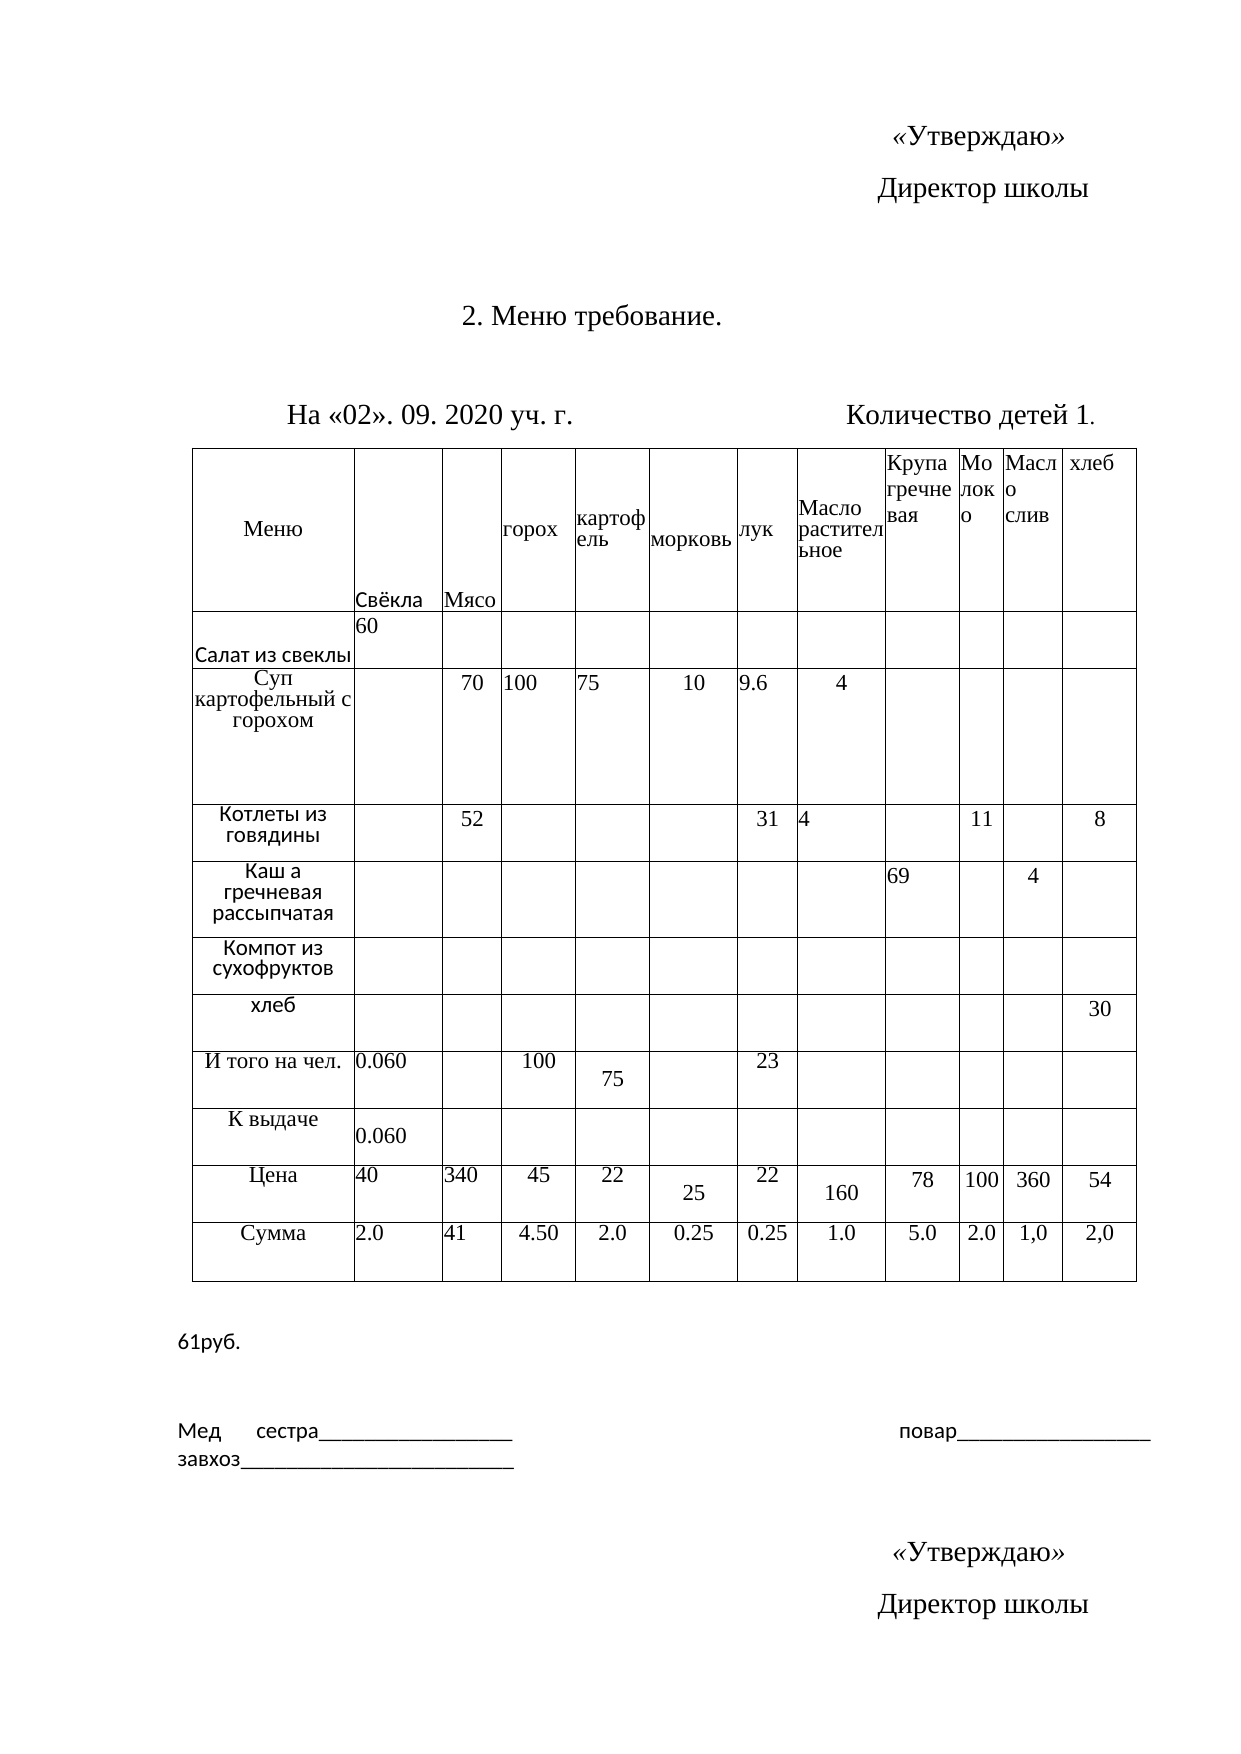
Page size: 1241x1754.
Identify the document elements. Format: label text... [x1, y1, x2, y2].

table_header Свёкла [355, 449, 442, 611]
table_cell 0.060 [355, 1052, 442, 1108]
text «Утверждаю» [177, 118, 1152, 152]
table_cell 11 [960, 805, 1003, 861]
table_cell [355, 805, 442, 861]
table_cell [1063, 938, 1136, 994]
text 2. Меню требование. [177, 298, 1152, 332]
table_cell 31 [738, 805, 797, 861]
table_cell [960, 995, 1003, 1051]
table_cell [738, 995, 797, 1051]
table_cell [502, 612, 575, 668]
table_cell [886, 805, 959, 861]
table_cell 1,0 [1004, 1223, 1062, 1281]
table_cell [443, 1109, 501, 1165]
table_header Масло слив [1004, 449, 1062, 611]
table_cell И того на чел. [193, 1052, 354, 1108]
table_cell 100 [502, 1052, 575, 1108]
table_header Масло растительное [798, 449, 885, 611]
table_cell [1004, 612, 1062, 668]
table_cell 41 [443, 1223, 501, 1281]
table_cell [443, 1052, 501, 1108]
table_header Крупа гречневая [886, 449, 959, 611]
table_cell [355, 669, 442, 804]
table_cell [738, 862, 797, 937]
table_cell Каш а гречневая рассыпчатая [193, 862, 354, 937]
table_cell К выдаче [193, 1109, 354, 1165]
table_cell [443, 612, 501, 668]
table_cell [886, 612, 959, 668]
table_cell [443, 938, 501, 994]
table_cell 22 [576, 1166, 649, 1222]
table_header Мясо [443, 449, 501, 611]
table_cell 60 [355, 612, 442, 668]
table_cell [650, 995, 737, 1051]
table_cell [1004, 995, 1062, 1051]
table_cell [576, 862, 649, 937]
table_cell [1004, 805, 1062, 861]
table_cell [798, 612, 885, 668]
table_cell 75 [576, 669, 649, 804]
table_cell 22 [738, 1166, 797, 1222]
table_cell [650, 805, 737, 861]
table_cell 100 [502, 669, 575, 804]
table_header морковь [650, 449, 737, 611]
table_cell Салат из свеклы [193, 612, 354, 668]
table_cell [576, 612, 649, 668]
table_cell [798, 938, 885, 994]
table_cell Котлеты из говядины [193, 805, 354, 861]
table_cell хлеб [193, 995, 354, 1051]
table_cell [960, 1052, 1003, 1108]
table_cell [502, 805, 575, 861]
table_cell 340 [443, 1166, 501, 1222]
table_cell [960, 1109, 1003, 1165]
table_cell [650, 1109, 737, 1165]
table_cell [576, 995, 649, 1051]
table_cell [502, 995, 575, 1051]
text Директор школы [177, 1586, 1152, 1619]
text Директор школы [177, 170, 1152, 204]
table_cell [738, 938, 797, 994]
table_cell 360 [1004, 1166, 1062, 1222]
table_header горох [502, 449, 575, 611]
table_cell [1063, 862, 1136, 937]
table_cell 45 [502, 1166, 575, 1222]
table_cell 5.0 [886, 1223, 959, 1281]
table_cell 2,0 [1063, 1223, 1136, 1281]
table_cell [1004, 669, 1062, 804]
table_cell [650, 1052, 737, 1108]
table_cell [502, 938, 575, 994]
table_cell [355, 995, 442, 1051]
text «Утверждаю» [177, 1534, 1152, 1567]
text Мед сестра_________________ повар_________________ завхоз________________________ [177, 1416, 1152, 1472]
table_cell [355, 938, 442, 994]
table_cell 30 [1063, 995, 1136, 1051]
table_header хлеб [1063, 449, 1136, 611]
table_cell [1063, 612, 1136, 668]
table_cell 23 [738, 1052, 797, 1108]
table_cell [738, 612, 797, 668]
table_cell 70 [443, 669, 501, 804]
table_cell [886, 938, 959, 994]
table_cell [886, 669, 959, 804]
table_cell 2.0 [576, 1223, 649, 1281]
table_cell 9.6 [738, 669, 797, 804]
table_cell [960, 862, 1003, 937]
table_cell [650, 862, 737, 937]
table_cell [1063, 1109, 1136, 1165]
table_cell [1063, 669, 1136, 804]
text На «02». 09. 2020 уч. г. Количество детей 1. [177, 397, 1152, 431]
table_cell [502, 1109, 575, 1165]
table_cell [960, 938, 1003, 994]
table_cell [1063, 1052, 1136, 1108]
table_cell 69 [886, 862, 959, 937]
table_cell Сумма [193, 1223, 354, 1281]
table_header Молоко [960, 449, 1003, 611]
table_cell 4 [1004, 862, 1062, 937]
table_cell [960, 669, 1003, 804]
table_cell [443, 995, 501, 1051]
table_cell [576, 938, 649, 994]
table_cell [798, 1052, 885, 1108]
text 61руб. [177, 1327, 1152, 1355]
table_cell 1.0 [798, 1223, 885, 1281]
table_header Меню [193, 449, 354, 611]
table_cell [443, 862, 501, 937]
table_cell [355, 862, 442, 937]
table_header лук [738, 449, 797, 611]
table_cell 8 [1063, 805, 1136, 861]
table_cell 78 [886, 1166, 959, 1222]
table_cell Цена [193, 1166, 354, 1222]
table_cell 4.50 [502, 1223, 575, 1281]
table_cell [798, 862, 885, 937]
table_cell 0.060 [355, 1109, 442, 1165]
table_header картофель [576, 449, 649, 611]
table_cell [1004, 1052, 1062, 1108]
table_cell [502, 862, 575, 937]
table_cell Компот из сухофруктов [193, 938, 354, 994]
table_cell 4 [798, 669, 885, 804]
table_cell 75 [576, 1052, 649, 1108]
table_cell [650, 938, 737, 994]
table_cell [1004, 1109, 1062, 1165]
table_cell [798, 1109, 885, 1165]
table_cell 54 [1063, 1166, 1136, 1222]
table_cell [650, 612, 737, 668]
table_cell 100 [960, 1166, 1003, 1222]
table_cell [738, 1109, 797, 1165]
table_cell 2.0 [960, 1223, 1003, 1281]
table_cell [886, 995, 959, 1051]
table_cell 4 [798, 805, 885, 861]
table_cell [576, 1109, 649, 1165]
table_cell [798, 995, 885, 1051]
table_cell Суп картофельный с горохом [193, 669, 354, 804]
table_cell 160 [798, 1166, 885, 1222]
table_cell [960, 612, 1003, 668]
table_cell 40 [355, 1166, 442, 1222]
table_cell [886, 1052, 959, 1108]
table_cell 0.25 [650, 1223, 737, 1281]
table_cell 2.0 [355, 1223, 442, 1281]
table_cell 0.25 [738, 1223, 797, 1281]
table_cell 25 [650, 1166, 737, 1222]
table_cell [886, 1109, 959, 1165]
table_cell [1004, 938, 1062, 994]
table_cell 10 [650, 669, 737, 804]
table_cell 52 [443, 805, 501, 861]
table_cell [576, 805, 649, 861]
